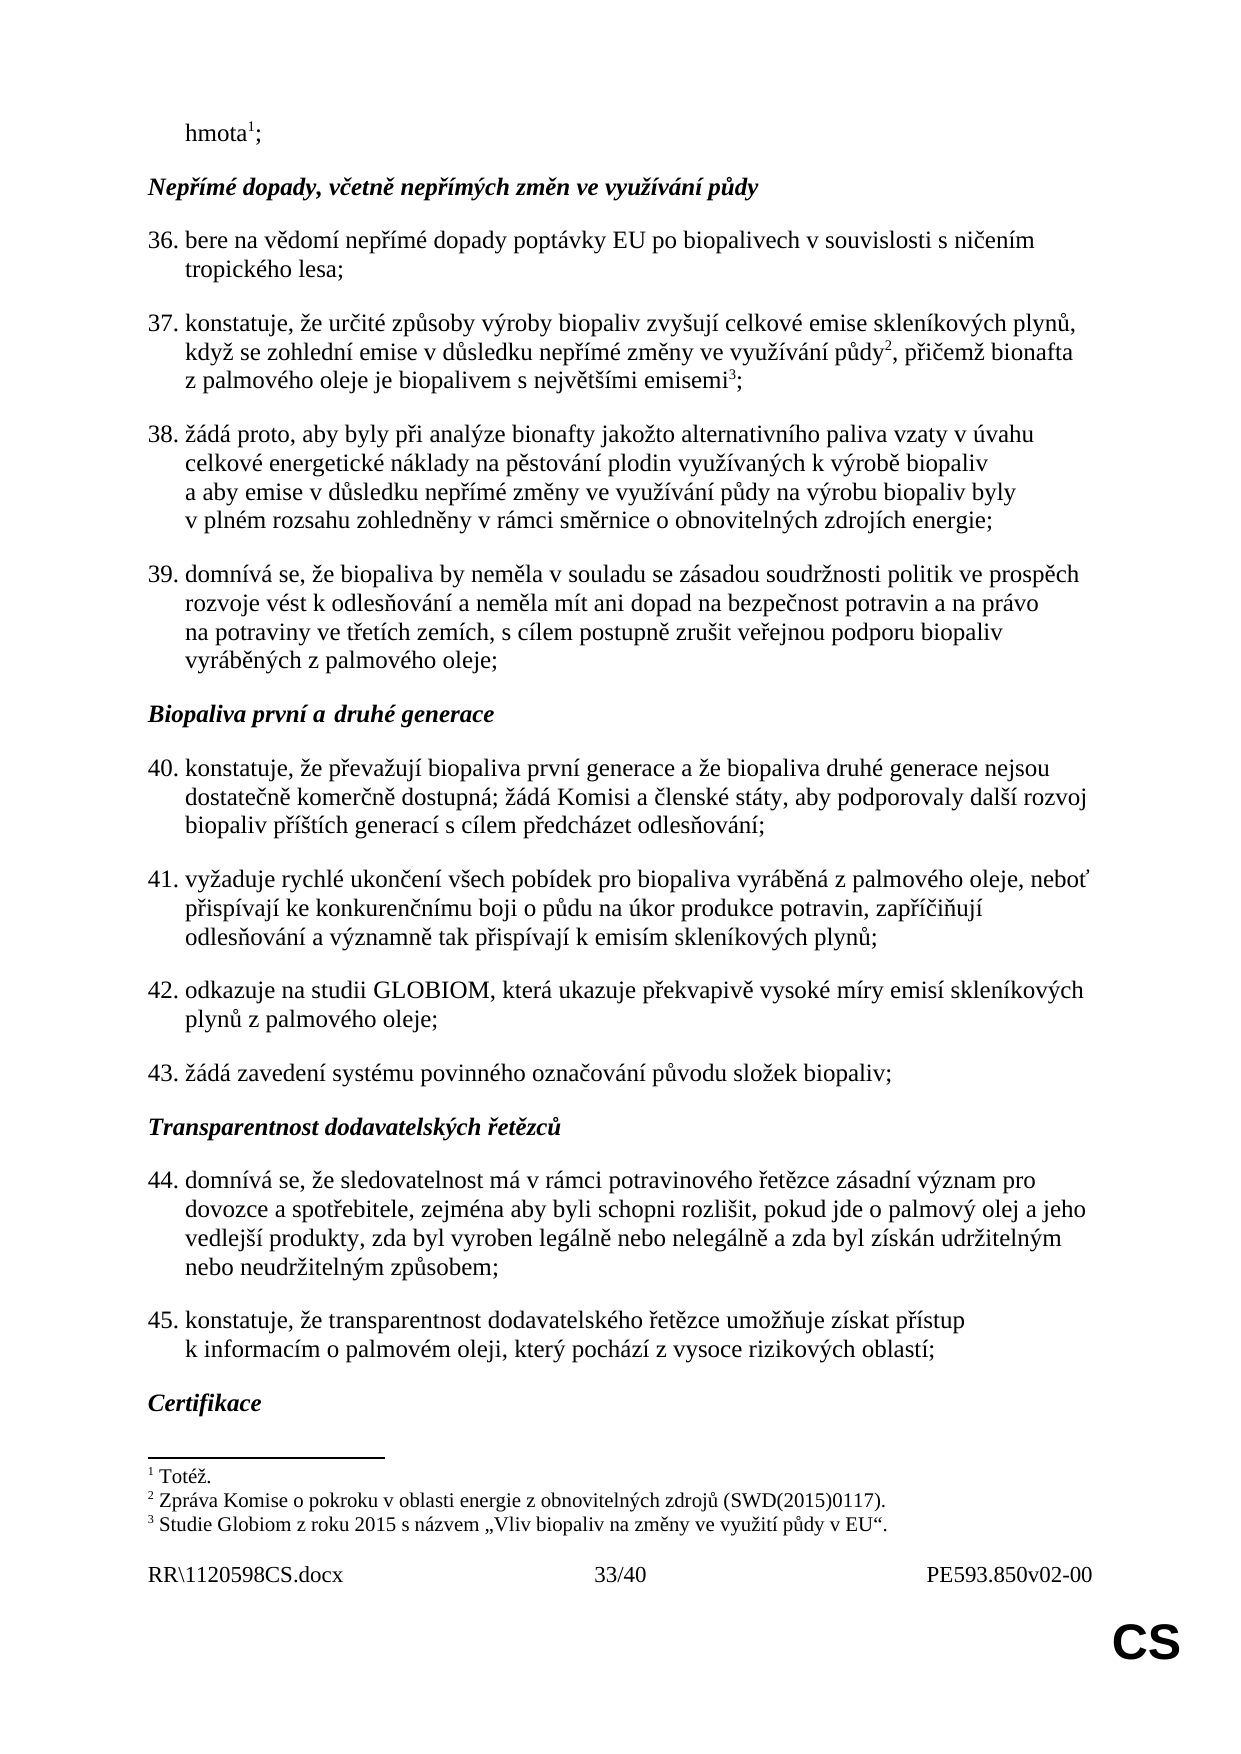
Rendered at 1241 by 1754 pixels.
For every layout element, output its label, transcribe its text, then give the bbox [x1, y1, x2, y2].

text 38. žádá proto, aby byly při analýze bionafty jakožto alternativního paliva vzaty v úvahu celkové energetické náklady na pěstování plodin využívaných k výrobě biopaliv a aby emise v důsledku nepřímé změny ve využívání půdy na výrobu biopaliv byly v plném rozsahu zohledněny v rámci směrnice o obnovitelných zdrojích energie; [148, 419, 1092, 534]
text 45. konstatuje, že transparentnost dodavatelského řetězce umožňuje získat přístup k informacím o palmovém oleji, který pochází z vysoce rizikových oblastí; [148, 1306, 1092, 1363]
text 44. domnívá se, že sledovatelnost má v rámci potravinového řetězce zásadní význam pro dovozce a spotřebitele, zejména aby byli schopni rozlišit, pokud jde o palmový olej a jeho vedlejší produkty, zda byl vyroben legálně nebo nelegálně a zda byl získán udržitelným nebo neudržitelným způsobem; [148, 1166, 1092, 1281]
text 41. vyžaduje rychlé ukončení všech pobídek pro biopaliva vyráběná z palmového oleje, neboť přispívají ke konkurenčnímu boji o půdu na úkor produkce potravin, zapříčiňují odlesňování a významně tak přispívají k emisím skleníkových plynů; [148, 864, 1092, 951]
text Nepřímé dopady, včetně nepřímých změn ve využívání půdy [148, 172, 1092, 201]
text Transparentnost dodavatelských řetězců [148, 1112, 1092, 1141]
text 36. bere na vědomí nepřímé dopady poptávky EU po biopalivech v souvislosti s ničením tropického lesa; [148, 226, 1092, 283]
text Certifikace [148, 1388, 1092, 1417]
text 42. odkazuje na studii GLOBIOM, která ukazuje překvapivě vysoké míry emisí skleníkových plynů z palmového oleje; [148, 976, 1092, 1033]
text Biopaliva první a druhé generace [148, 699, 1092, 728]
text 37. konstatuje, že určité způsoby výroby biopaliv zvyšují celkové emise skleníkových plynů, když se zohlední emise v důsledku nepřímé změny ve využívání půdy, přičemž bionafta z palmového oleje je biopalivem s největšími emisemi; [148, 308, 1092, 394]
text 39. domnívá se, že biopaliva by neměla v souladu se zásadou soudržnosti politik ve prospěch rozvoje vést k odlesňování a neměla mít ani dopad na bezpečnost potravin a na právo na potraviny ve třetích zemích, s cílem postupně zrušit veřejnou podporu biopaliv vyráběných z palmového oleje; [148, 559, 1092, 674]
text 43. žádá zavedení systému povinného označování původu složek biopaliv; [148, 1058, 1092, 1087]
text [148, 118, 1092, 147]
text 40. konstatuje, že převažují biopaliva první generace a že biopaliva druhé generace nejsou dostatečně komerčně dostupná; žádá Komisi a členské státy, aby podporovaly další rozvoj biopaliv příštích generací s cílem předcházet odlesňování; [148, 753, 1092, 839]
